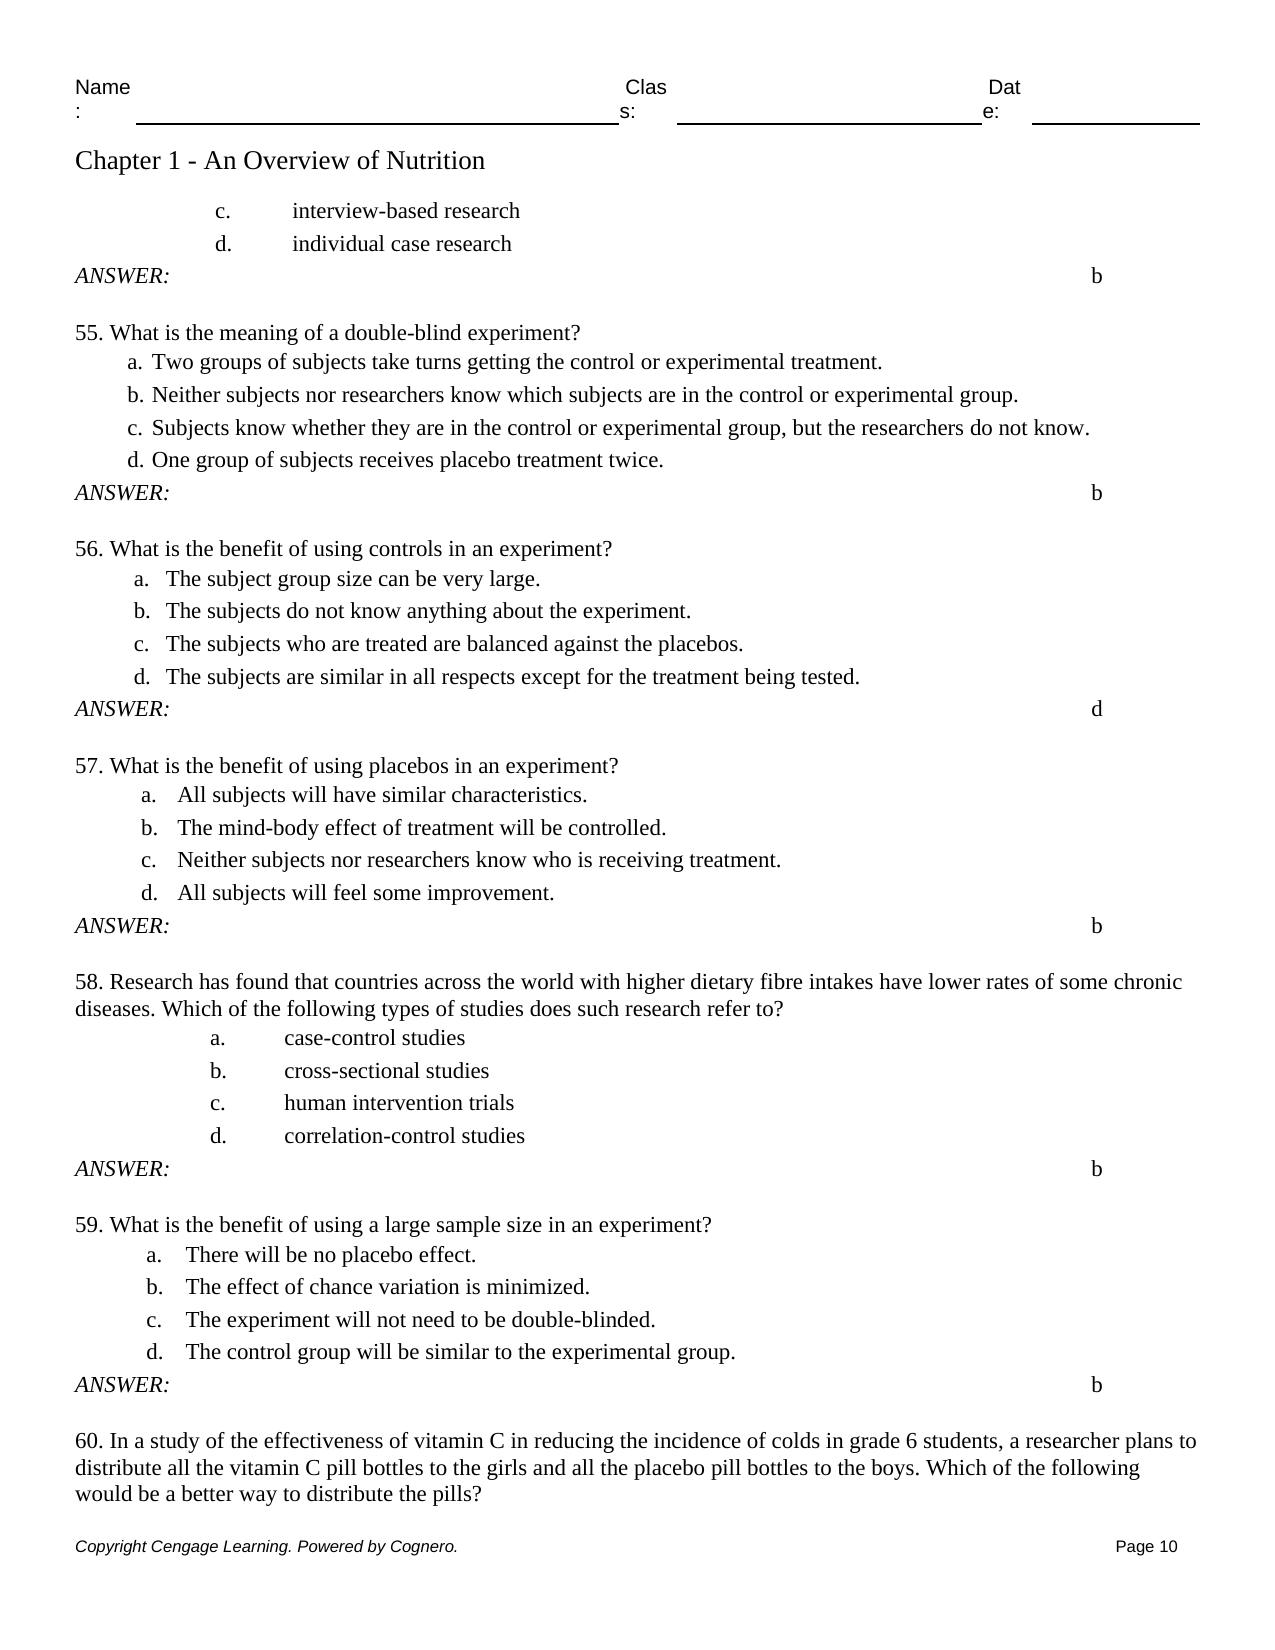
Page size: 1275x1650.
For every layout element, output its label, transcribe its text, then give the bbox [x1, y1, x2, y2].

table_header 56. What is the benefit of using controls in an experiment? [75, 535, 1200, 725]
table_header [75, 1428, 1200, 1507]
table_header 57. What is the benefit of using placebos in an experiment? [75, 752, 1200, 941]
table_header 58. Research has found that countries across the world with higher dietary fibre intakes have lower rates of some chronic diseases. Which of the following types of studies does such research refer to? [75, 968, 1200, 1184]
table_header 59. What is the benefit of using a large sample size in an experiment? [75, 1211, 1200, 1401]
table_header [75, 194, 1200, 292]
table_header 55. What is the meaning of a double-blind experiment? [75, 319, 1200, 508]
